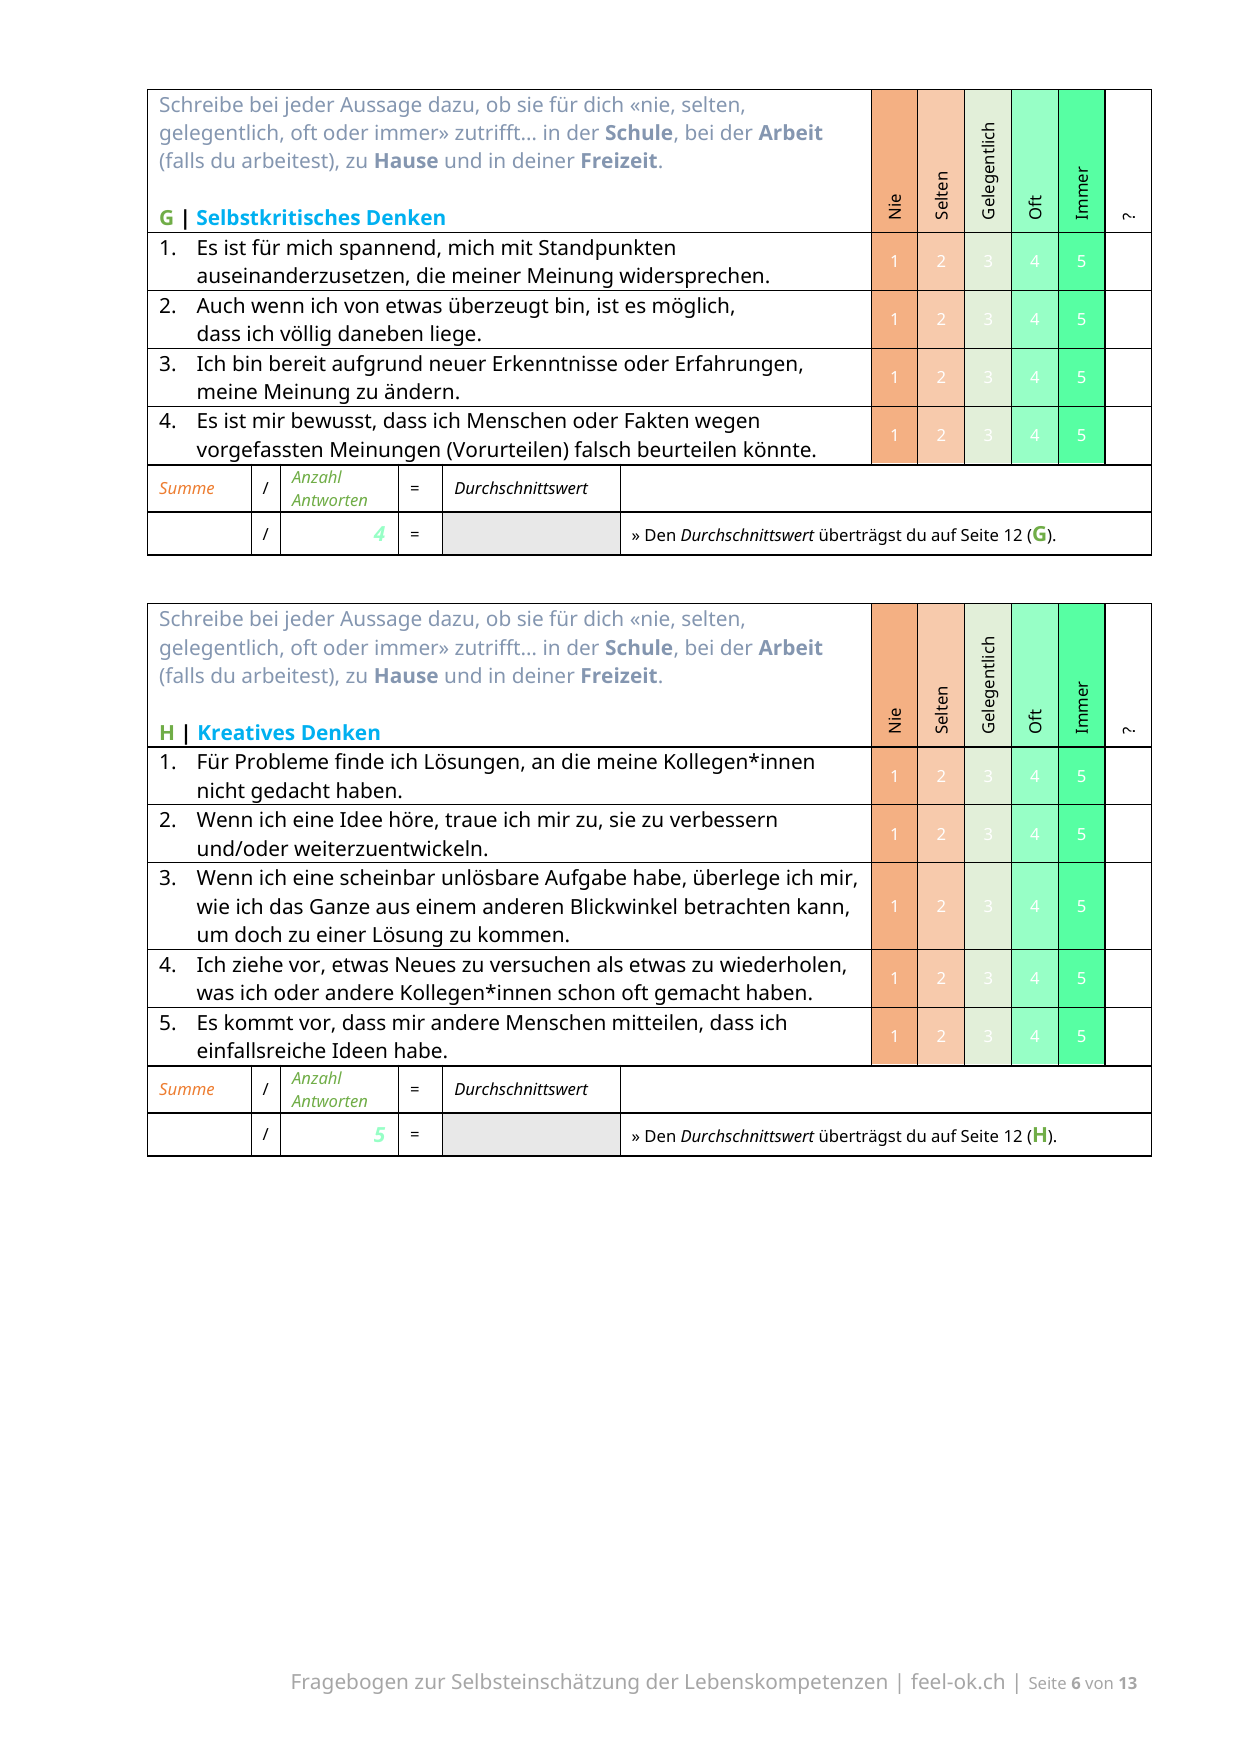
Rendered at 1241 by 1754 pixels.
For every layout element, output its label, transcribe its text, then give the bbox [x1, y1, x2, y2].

table_cell 4 [1012, 748, 1058, 804]
table_cell 4 [1012, 349, 1058, 406]
table_cell [1106, 863, 1151, 949]
table_cell 1 [872, 407, 917, 463]
table_cell [443, 1114, 620, 1155]
table_cell 4 [1012, 863, 1058, 949]
table_cell 4 [1012, 407, 1058, 463]
table_cell Wenn ich eine Idee höre, traue ich mir zu, sie zu verbessern und/oder weiterzuentwickeln. [148, 805, 871, 862]
table_cell Anzahl Antworten [281, 1067, 398, 1112]
table_cell 4 [281, 513, 398, 554]
table_header Nie [872, 604, 917, 746]
table_cell 1 [872, 233, 917, 290]
table_cell 3 [965, 407, 1011, 463]
table_header Immer [1059, 90, 1104, 232]
table_cell = [399, 1114, 442, 1155]
table_cell 1 [872, 863, 917, 949]
table_cell 5 [1059, 950, 1104, 1007]
table_cell = [399, 1067, 442, 1112]
table_cell 2 [918, 291, 964, 348]
table_cell Es ist für mich spannend, mich mit Standpunkten auseinanderzusetzen, die meiner Meinung widersprechen. [148, 233, 871, 290]
table_cell 5 [1059, 233, 1104, 290]
table_cell [621, 1067, 1151, 1112]
table_cell 4 [1012, 233, 1058, 290]
table_cell 2 [918, 863, 964, 949]
table_cell 3 [965, 233, 1011, 290]
table_cell [1106, 748, 1151, 804]
table_cell 2 [918, 233, 964, 290]
table_cell » Den Durchschnittswert überträgst du auf Seite 11 (G). [621, 513, 1151, 554]
table_cell 3 [965, 863, 1011, 949]
table_cell Ich bin bereit aufgrund neuer Erkenntnisse oder Erfahrungen, meine Meinung zu ändern. [148, 349, 871, 406]
table_cell 1 [872, 805, 917, 862]
table_cell [1106, 407, 1151, 463]
table_header Schreibe bei jeder Aussage dazu, ob sie für dich «nie, selten, gelegentlich, oft oder immer» zutrifft… in der Schule, bei der Arbeit (falls du arbeitest), zu Hause und in deiner Freizeit. G | Selbstkritisches Denken [148, 90, 871, 232]
table_cell 5 [1059, 407, 1104, 463]
table_header Oft [1012, 604, 1058, 746]
table_header Oft [1012, 90, 1058, 232]
table_cell / [252, 1114, 280, 1155]
table_cell 5 [1059, 863, 1104, 949]
table_cell 1 [872, 1008, 917, 1064]
table_cell 5 [1059, 291, 1104, 348]
table_cell = [399, 466, 442, 511]
table_cell Anzahl Antworten [281, 466, 398, 511]
table_cell 5 [1059, 805, 1104, 862]
table_header Gelegentlich [965, 90, 1011, 232]
table_cell [1106, 950, 1151, 1007]
table_cell 5 [1059, 1008, 1104, 1064]
table_cell » Den Durchschnittswert überträgst du auf Seite 11 (H). [621, 1114, 1151, 1155]
table_cell 1 [872, 291, 917, 348]
table_header Schreibe bei jeder Aussage dazu, ob sie für dich «nie, selten, gelegentlich, oft oder immer» zutrifft… in der Schule, bei der Arbeit (falls du arbeitest), zu Hause und in deiner Freizeit. H | Kreatives Denken [148, 604, 871, 746]
table_cell Durchschnittswert [443, 466, 620, 511]
table_cell / [252, 466, 280, 511]
table_cell Wenn ich eine scheinbar unlösbare Aufgabe habe, überlege ich mir, wie ich das Ganze aus einem anderen Blickwinkel betrachten kann, um doch zu einer Lösung zu kommen. [148, 863, 871, 949]
table_cell 1 [872, 748, 917, 804]
table_cell [621, 466, 1151, 511]
table_cell Es kommt vor, dass mir andere Menschen mitteilen, dass ich einfallsreiche Ideen habe. [148, 1008, 871, 1064]
table_cell 2 [918, 748, 964, 804]
table_cell [148, 1114, 251, 1155]
table_header Selten [918, 604, 964, 746]
table_header ? [1106, 90, 1151, 232]
table_cell 3 [965, 349, 1011, 406]
table_cell [148, 513, 251, 554]
table_cell 2 [918, 349, 964, 406]
table_cell 4 [1012, 291, 1058, 348]
table_cell [443, 513, 620, 554]
table_cell Auch wenn ich von etwas überzeugt bin, ist es möglich, dass ich völlig daneben liege. [148, 291, 871, 348]
table_cell 3 [965, 748, 1011, 804]
table_cell 5 [1059, 349, 1104, 406]
table_cell 1 [872, 349, 917, 406]
table_cell = [399, 513, 442, 554]
table_cell 2 [918, 407, 964, 463]
table_cell Ich ziehe vor, etwas Neues zu versuchen als etwas zu wiederholen, was ich oder andere Kollegen*innen schon oft gemacht haben. [148, 950, 871, 1007]
table_header Selten [918, 90, 964, 232]
table_cell [1106, 805, 1151, 862]
table_cell Summe [148, 1067, 251, 1112]
table_cell Es ist mir bewusst, dass ich Menschen oder Fakten wegen vorgefassten Meinungen (Vorurteilen) falsch beurteilen könnte. [148, 407, 871, 463]
table_cell / [252, 1067, 280, 1112]
table_header Nie [872, 90, 917, 232]
table_cell 3 [965, 1008, 1011, 1064]
table_cell Durchschnittswert [443, 1067, 620, 1112]
table_cell [1106, 233, 1151, 290]
table_cell 3 [965, 291, 1011, 348]
table_cell 4 [1012, 1008, 1058, 1064]
table_cell 4 [1012, 950, 1058, 1007]
table_cell [1106, 291, 1151, 348]
table_cell 2 [918, 950, 964, 1007]
table_cell 3 [965, 950, 1011, 1007]
table_cell / [252, 513, 280, 554]
table_header ? [1106, 604, 1151, 746]
table_cell 1 [872, 950, 917, 1007]
table_cell Für Probleme finde ich Lösungen, an die meine Kollegen*innen nicht gedacht haben. [148, 748, 871, 804]
table_cell 2 [918, 805, 964, 862]
table_cell [1106, 349, 1151, 406]
table_cell 5 [1059, 748, 1104, 804]
table_cell 2 [918, 1008, 964, 1064]
table_cell [1106, 1008, 1151, 1064]
table_header Immer [1059, 604, 1104, 746]
table_header Gelegentlich [965, 604, 1011, 746]
table_cell 3 [965, 805, 1011, 862]
table_cell 5 [281, 1114, 398, 1155]
table_cell Summe [148, 466, 251, 511]
table_cell 4 [1012, 805, 1058, 862]
